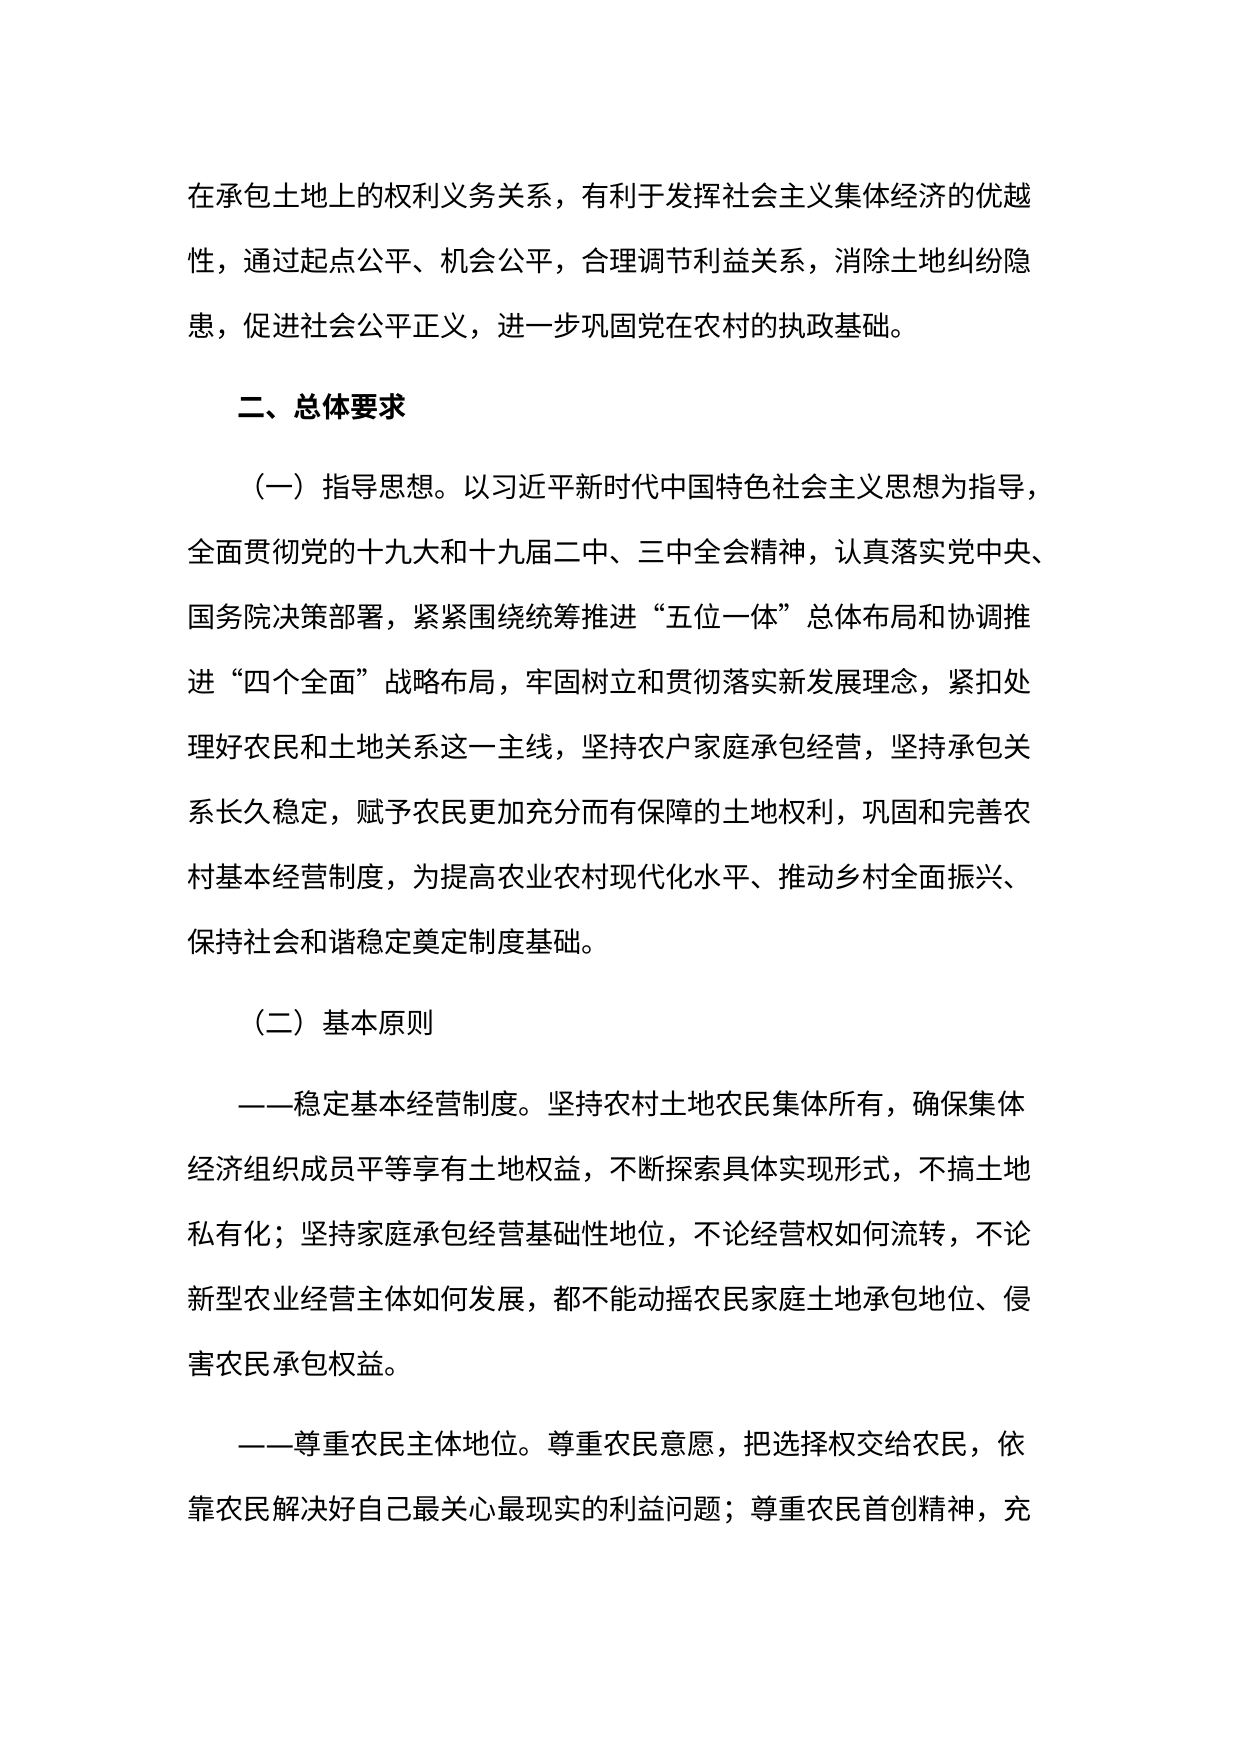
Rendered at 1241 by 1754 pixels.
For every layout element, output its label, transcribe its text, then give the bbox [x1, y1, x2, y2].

text （一）指导思想。以习近平新时代中国特色社会主义思想为指导，全面贯彻党的十九大和十九届二中、三中全会精神，认真落实党中央、国务院决策部署，紧紧围绕统筹推进“五位一体”总体布局和协调推进“四个全面”战略布局，牢固树立和贯彻落实新发展理念，紧扣处理好农民和土地关系这一主线，坚持农户家庭承包经营，坚持承包关系长久稳定，赋予农民更加充分而有保障的土地权利，巩固和完善农村基本经营制度，为提高农业农村现代化水平、推动乡村全面振兴、保持社会和谐稳定奠定制度基础。 [187, 453, 1053, 973]
text ——稳定基本经营制度。坚持农村土地农民集体所有，确保集体经济组织成员平等享有土地权益，不断探索具体实现形式，不搞土地私有化；坚持家庭承包经营基础性地位，不论经营权如何流转，不论新型农业经营主体如何发展，都不能动摇农民家庭土地承包地位、侵害农民承包权益。 [187, 1069, 1053, 1394]
text （二）基本原则 [187, 989, 1053, 1054]
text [187, 1410, 1053, 1540]
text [187, 162, 1053, 357]
text 二、总体要求 [187, 373, 1053, 438]
